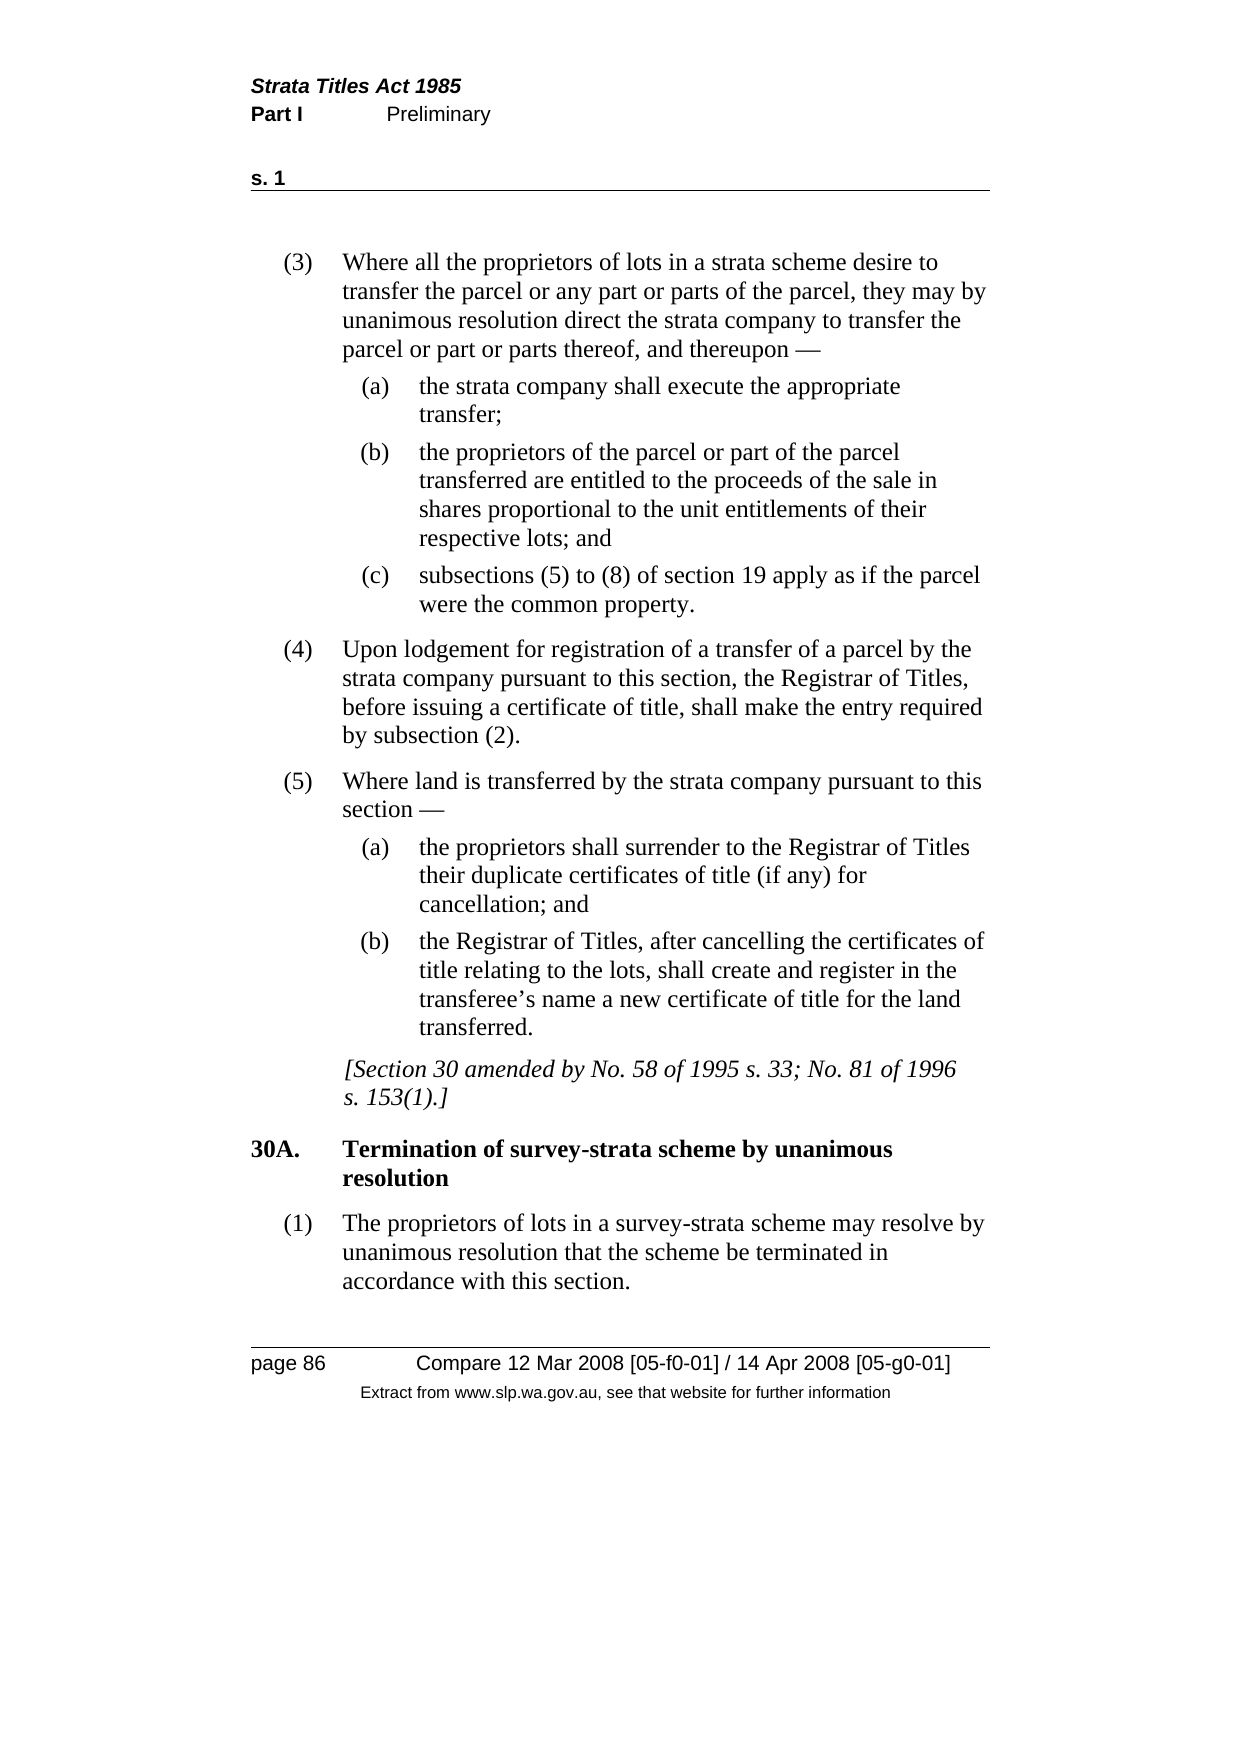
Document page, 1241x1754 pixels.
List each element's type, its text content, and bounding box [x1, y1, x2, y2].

text (5) Where land is transferred by the strata company pursuant to this section — [251, 766, 990, 823]
text [Section 30 amended by No. 58 of 1995 s. 33; No. 81 of 1996 s. 153(1).] [251, 1054, 990, 1111]
text (b) the Registrar of Titles, after cancelling the certificates of title relating to the lots, shall create and register in the transferee’s name a new certificate of title for the land transferred. [251, 926, 990, 1041]
subtitle 30A. Termination of survey-strata scheme by unanimous resolution [251, 1134, 990, 1192]
text (b) the proprietors of the parcel or part of the parcel transferred are entitled to the proceeds of the sale in shares proportional to the unit entitlements of their respective lots; and [251, 437, 990, 552]
text (3) Where all the proprietors of lots in a strata scheme desire to transfer the parcel or any part or parts of the parcel, they may by unanimous resolution direct the strata company to transfer the parcel or part or parts thereof, and thereupon — [251, 247, 990, 362]
text (1) The proprietors of lots in a survey-strata scheme may resolve by unanimous resolution that the scheme be terminated in accordance with this section. [251, 1208, 990, 1294]
text (a) the strata company shall execute the appropriate transfer; [251, 371, 990, 428]
text (4) Upon lodgement for registration of a transfer of a parcel by the strata company pursuant to this section, the Registrar of Titles, before issuing a certificate of title, shall make the entry required by subsection (2). [251, 634, 990, 749]
text (a) the proprietors shall surrender to the Registrar of Titles their duplicate certificates of title (if any) for cancellation; and [251, 832, 990, 918]
text (c) subsections (5) to (8) of section 19 apply as if the parcel were the common property. [251, 560, 990, 617]
